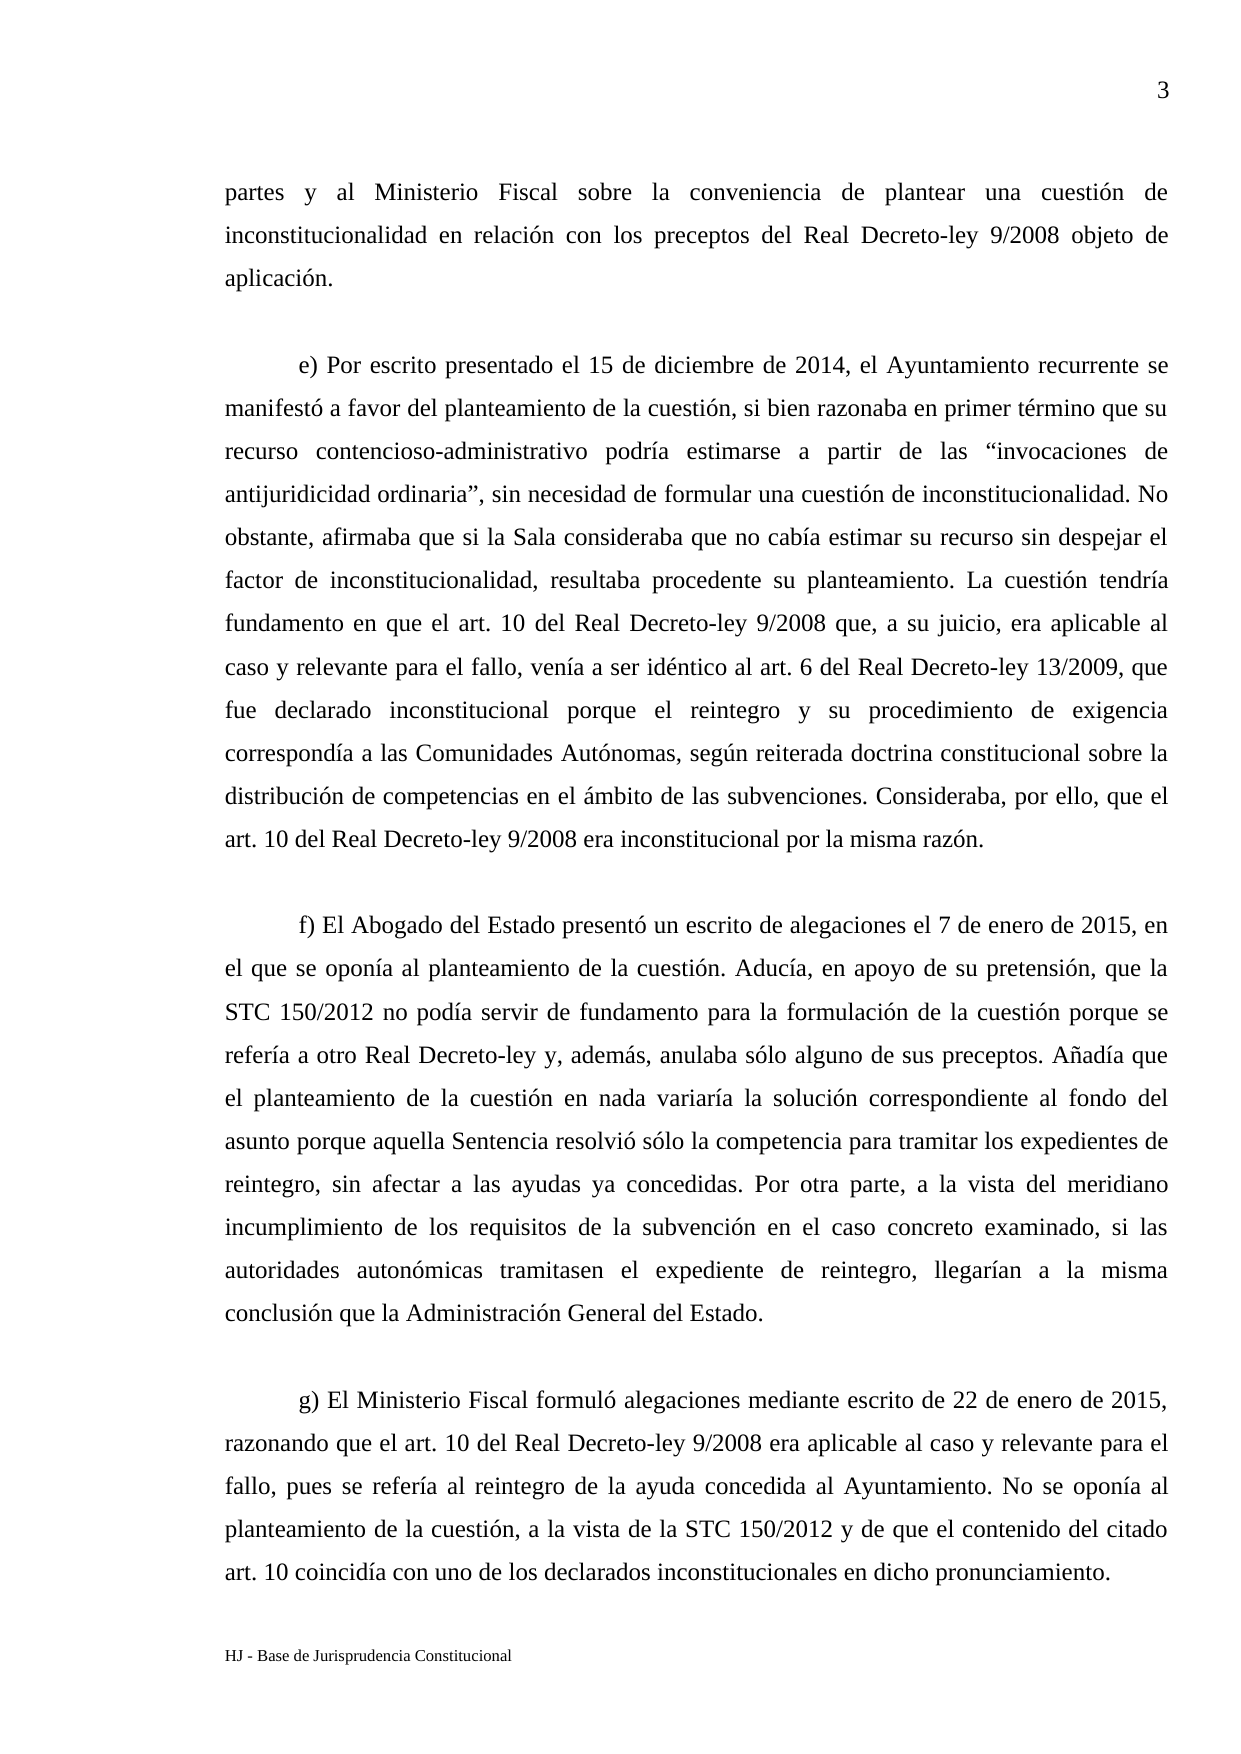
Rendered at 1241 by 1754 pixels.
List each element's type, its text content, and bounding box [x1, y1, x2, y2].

text f) El Abogado del Estado presentó un escrito de alegaciones el 7 de enero de 2015, en el que se oponía al planteamiento de la cuestión. Aducía, en apoyo de su pretensión, que la STC 150/2012 no podía servir de fundamento para la formulación de la cuestión porque se refería a otro Real Decreto-ley y, además, anulaba sólo alguno de sus preceptos. Añadía que el planteamiento de la cuestión en nada variaría la solución correspondiente al fondo del asunto porque aquella Sentencia resolvió sólo la competencia para tramitar los expedientes de reintegro, sin afectar a las ayudas ya concedidas. Por otra parte, a la vista del meridiano incumplimiento de los requisitos de la subvención en el caso concreto examinado, si las autoridades autonómicas tramitasen el expediente de reintegro, llegarían a la misma conclusión que la Administración General del Estado. [224, 910, 1169, 1327]
text g) El Ministerio Fiscal formuló alegaciones mediante escrito de 22 de enero de 2015, razonando que el art. 10 del Real Decreto-ley 9/2008 era aplicable al caso y relevante para el fallo, pues se refería al reintegro de la ayuda concedida al Ayuntamiento. No se oponía al planteamiento de la cuestión, a la vista de la STC 150/2012 y de que el contenido del citado art. 10 coincidía con uno de los declarados inconstitucionales en dicho pronunciamiento. [224, 1385, 1169, 1586]
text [224, 177, 1169, 292]
text e) Por escrito presentado el 15 de diciembre de 2014, el Ayuntamiento recurrente se manifestó a favor del planteamiento de la cuestión, si bien razonaba en primer término que su recurso contencioso-administrativo podría estimarse a partir de las “invocaciones de antijuridicidad ordinaria”, sin necesidad de formular una cuestión de inconstitucionalidad. No obstante, afirmaba que si la Sala consideraba que no cabía estimar su recurso sin despejar el factor de inconstitucionalidad, resultaba procedente su planteamiento. La cuestión tendría fundamento en que el art. 10 del Real Decreto-ley 9/2008 que, a su juicio, era aplicable al caso y relevante para el fallo, venía a ser idéntico al art. 6 del Real Decreto-ley 13/2009, que fue declarado inconstitucional porque el reintegro y su procedimiento de exigencia correspondía a las Comunidades Autónomas, según reiterada doctrina constitucional sobre la distribución de competencias en el ámbito de las subvenciones. Consideraba, por ello, que el art. 10 del Real Decreto-ley 9/2008 era inconstitucional por la misma razón. [224, 350, 1169, 853]
